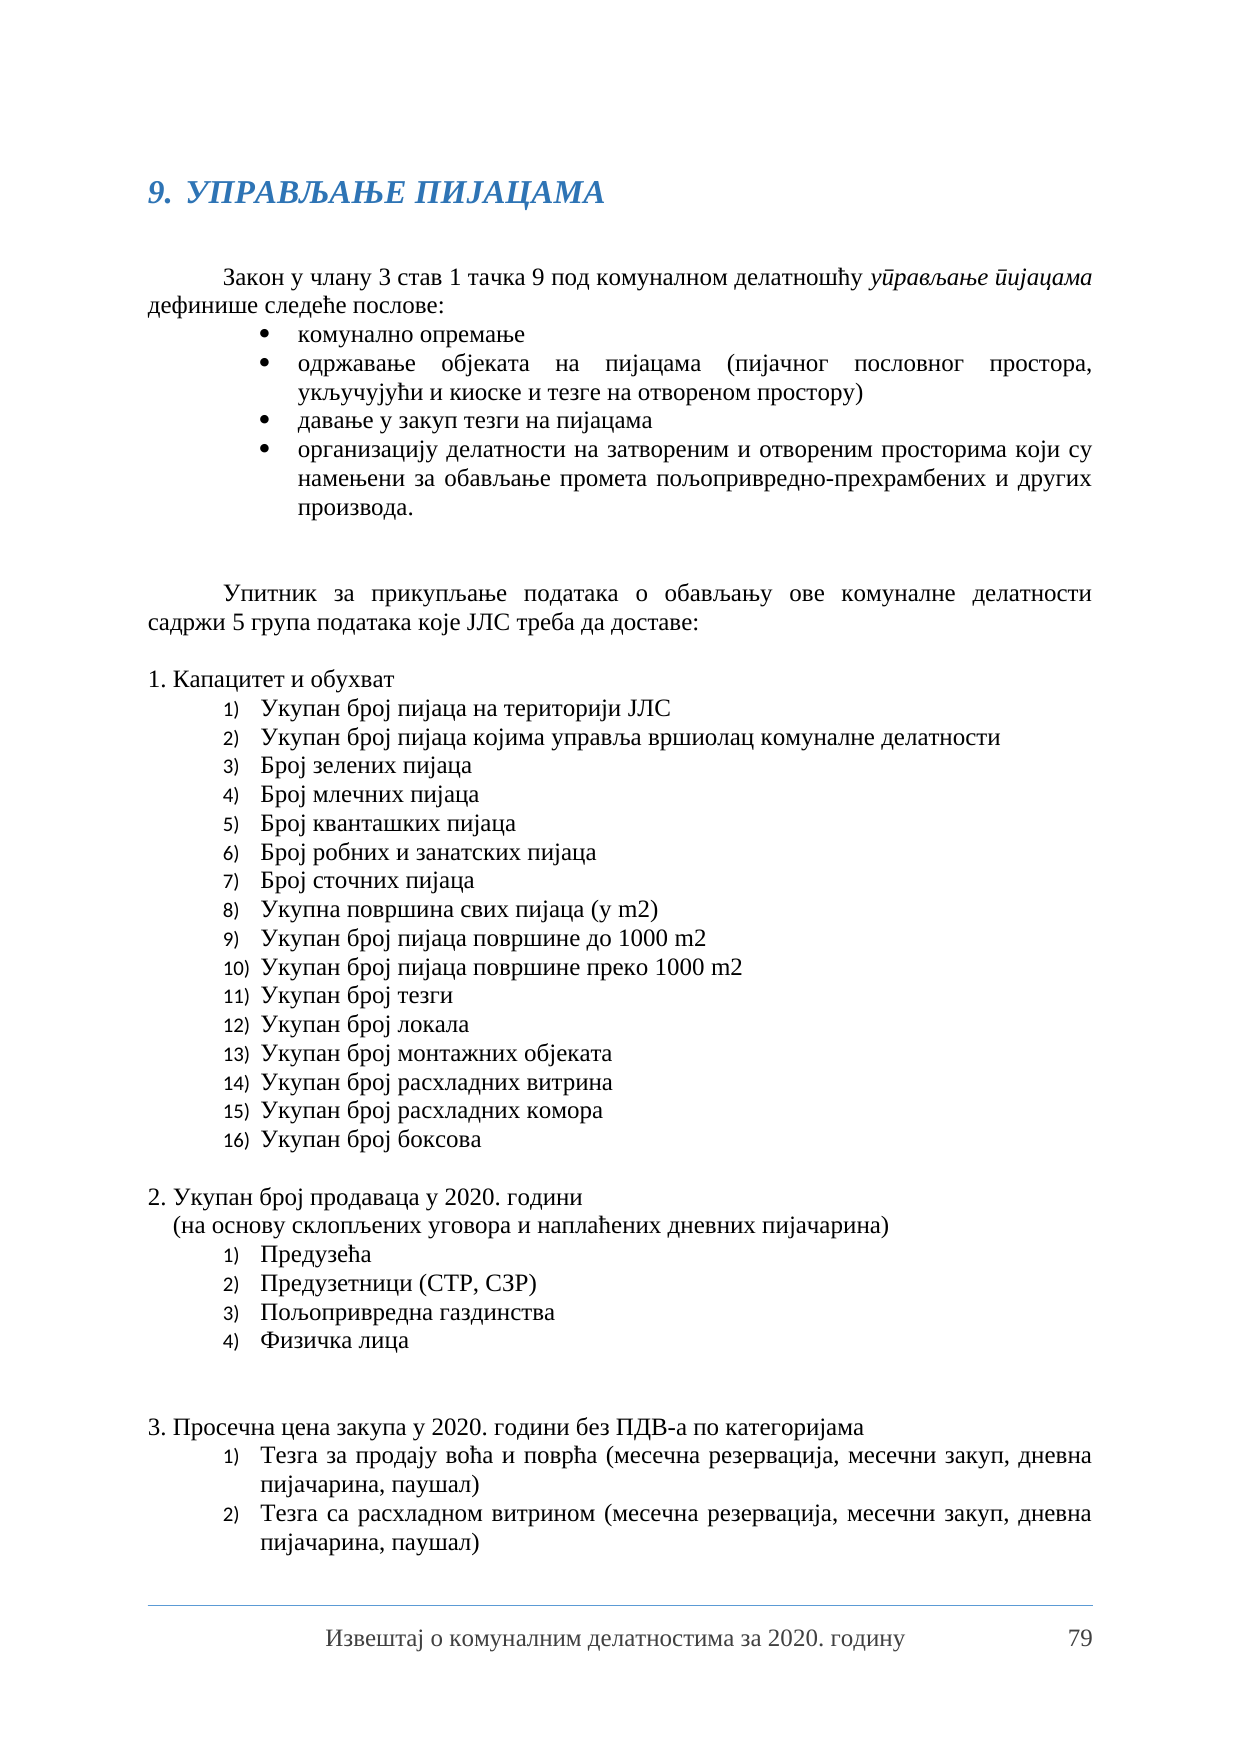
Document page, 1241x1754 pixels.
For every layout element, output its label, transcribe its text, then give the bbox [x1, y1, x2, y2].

list давање у закуп тезги на пијацама [260, 405, 1093, 434]
list Укупан број пијаца којима управља вршиолац комуналне делатности [223, 722, 1093, 750]
text 1. Капацитет и обухват [148, 664, 1093, 693]
list Укупан број пијаца површине преко 1000 m2 [223, 952, 1093, 980]
list комунално опремање [260, 319, 1093, 348]
list Физичка лица [223, 1325, 1093, 1354]
list Пољопривредна газдинства [223, 1297, 1093, 1325]
list Тезга за продају воћа и поврћа (месечна резервација, месечни закуп, дневна пијачарина, паушал) [223, 1440, 1093, 1498]
list организацију делатности на затвореним и отвореним просторима који су намењени за обављање промета пољопривредно-прехрамбених и других производа. [260, 434, 1093, 520]
list Укупан број локала [223, 1009, 1093, 1038]
list Укупан број тезги [223, 980, 1093, 1009]
list Тезга са расхладном витрином (месечна резервација, месечни закуп, дневна пијачарина, паушал) [223, 1498, 1093, 1555]
subtitle УПРАВЉАЊЕ ПИЈАЦАМА [148, 173, 1093, 211]
text 2. Укупан број продаваца у 2020. години [148, 1182, 1093, 1210]
list Број сточних пијаца [223, 865, 1093, 894]
list Број кванташких пијаца [223, 808, 1093, 837]
list Број зелених пијаца [223, 750, 1093, 779]
list Број млечних пијаца [223, 779, 1093, 808]
list Предузетници (СТР, СЗР) [223, 1268, 1093, 1297]
list Укупан број пијаца површине до 1000 m2 [223, 923, 1093, 952]
text Закон у члану 3 став 1 тачка 9 под комуналном делатношћу управљање пијацама дефинише следеће послове: [148, 262, 1093, 319]
list Предузећа [223, 1239, 1093, 1268]
list Укупан број монтажних објеката [223, 1038, 1093, 1067]
list одржавање објеката на пијацама (пијачног пословног простора, укључујући и киоске и тезге на отвореном простору) [260, 348, 1093, 405]
text Упитник за прикупљање података о обављању ове комуналне делатности садржи 5 група података које ЈЛС треба да доставе: [148, 578, 1093, 635]
list Укупан број боксова [223, 1124, 1093, 1153]
list Укупна површина свих пијаца (у m2) [223, 894, 1093, 923]
list Укупан број расхладних витрина [223, 1067, 1093, 1095]
list Број робних и занатских пијаца [223, 837, 1093, 865]
text (на основу склопљених уговора и наплаћених дневних пијачарина) [148, 1210, 1093, 1239]
list Укупан број расхладних комора [223, 1095, 1093, 1124]
text 3. Просечна цена закупа у 2020. години без ПДВ-а по категоријама [148, 1412, 1093, 1440]
list Укупан број пијаца на територији ЈЛС [223, 693, 1093, 722]
